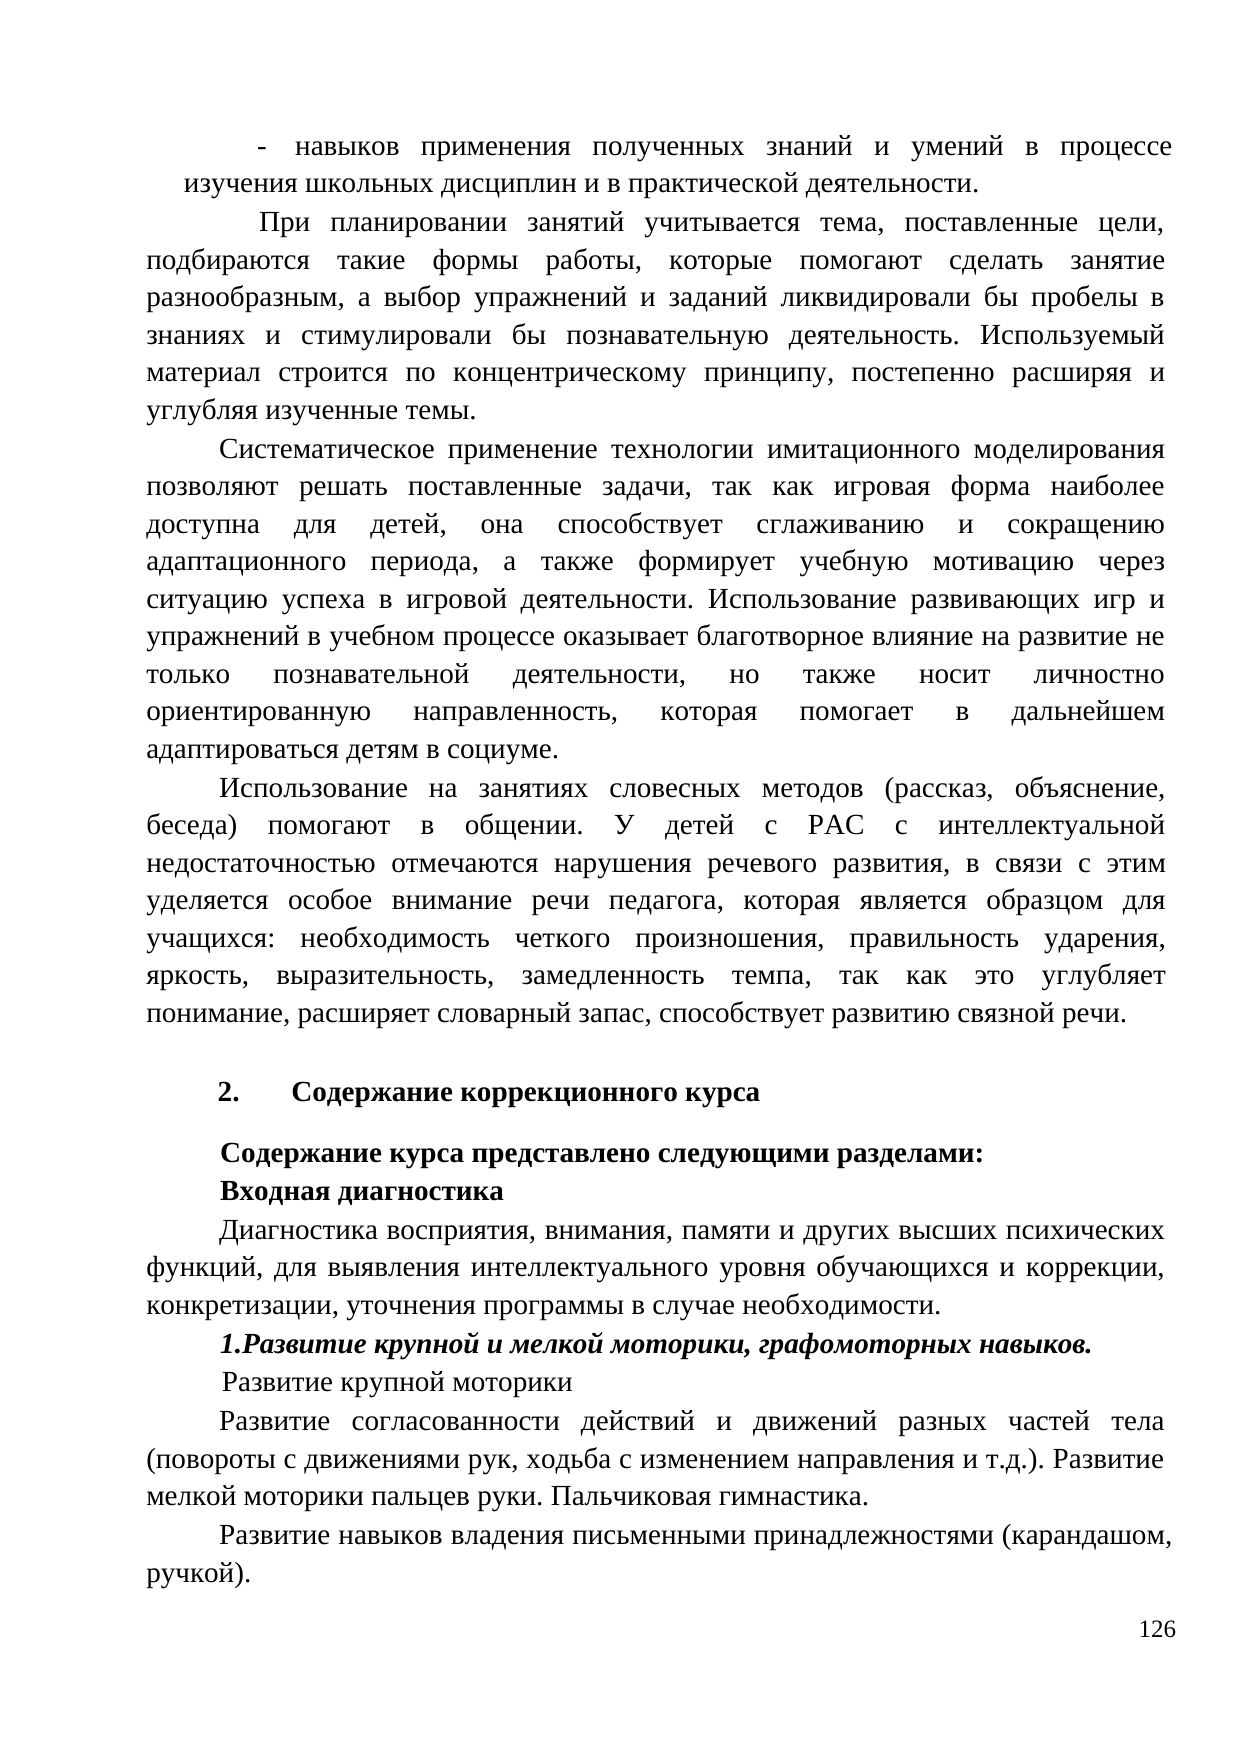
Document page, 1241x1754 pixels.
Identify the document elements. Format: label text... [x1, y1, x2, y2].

text Диагностика восприятия, внимания, памяти и других высших психических функций, для выявления интеллектуального уровня обучающихся и коррекции, конкретизации, уточнения программы в случае необходимости. [146, 1212, 1166, 1320]
subtitle Входная диагностика [220, 1173, 1182, 1207]
list навыков применения полученных знаний и умений в процессе изучения школьных дисциплин и в практической деятельности. [184, 128, 1173, 199]
text Содержание курса представлено следующими разделами: [220, 1135, 1182, 1169]
text 1.Развитие крупной и мелкой моторики, графомоторных навыков. [220, 1326, 1182, 1359]
text Развитие навыков владения письменными принадлежностями (карандашом, ручкой). [146, 1517, 1173, 1588]
text Использование на занятиях словесных методов (рассказ, объяснение, беседа) помогают в общении. У детей с РАС с интеллектуальной недостаточностью отмечаются нарушения речевого развития, в связи с этим уделяется особое внимание речи педагога, которая является образцом для учащихся: необходимость четкого произношения, правильность ударения, яркость, выразительность, замедленность темпа, так как это углубляет понимание, расширяет словарный запас, способствует развитию связной речи. [146, 770, 1166, 1028]
text 2. Содержание коррекционного курса [147, 1074, 1182, 1107]
text Развитие крупной моторики [222, 1364, 1173, 1398]
text Систематическое применение технологии имитационного моделирования позволяют решать поставленные задачи, так как игровая форма наиболее доступна для детей, она способствует сглаживанию и сокращению адаптационного периода, а также формирует учебную мотивацию через ситуацию успеха в игровой деятельности. Использование развивающих игр и упражнений в учебном процессе оказывает благотворное влияние на развитие не только познавательной деятельности, но также носит личностно ориентированную направленность, которая помогает в дальнейшем адаптироваться детям в социуме. [146, 431, 1166, 764]
text При планировании занятий учитывается тема, поставленные цели, подбираются такие формы работы, которые помогают сделать занятие разнообразным, а выбор упражнений и заданий ликвидировали бы пробелы в знаниях и стимулировали бы познавательную деятельность. Используемый материал строится по концентрическому принципу, постепенно расширяя и углубляя изученные темы. [146, 204, 1166, 425]
text Развитие согласованности действий и движений разных частей тела (повороты с движениями рук, ходьба с изменением направления и т.д.). Развитие мелкой моторики пальцев руки. Пальчиковая гимнастика. [146, 1403, 1165, 1512]
